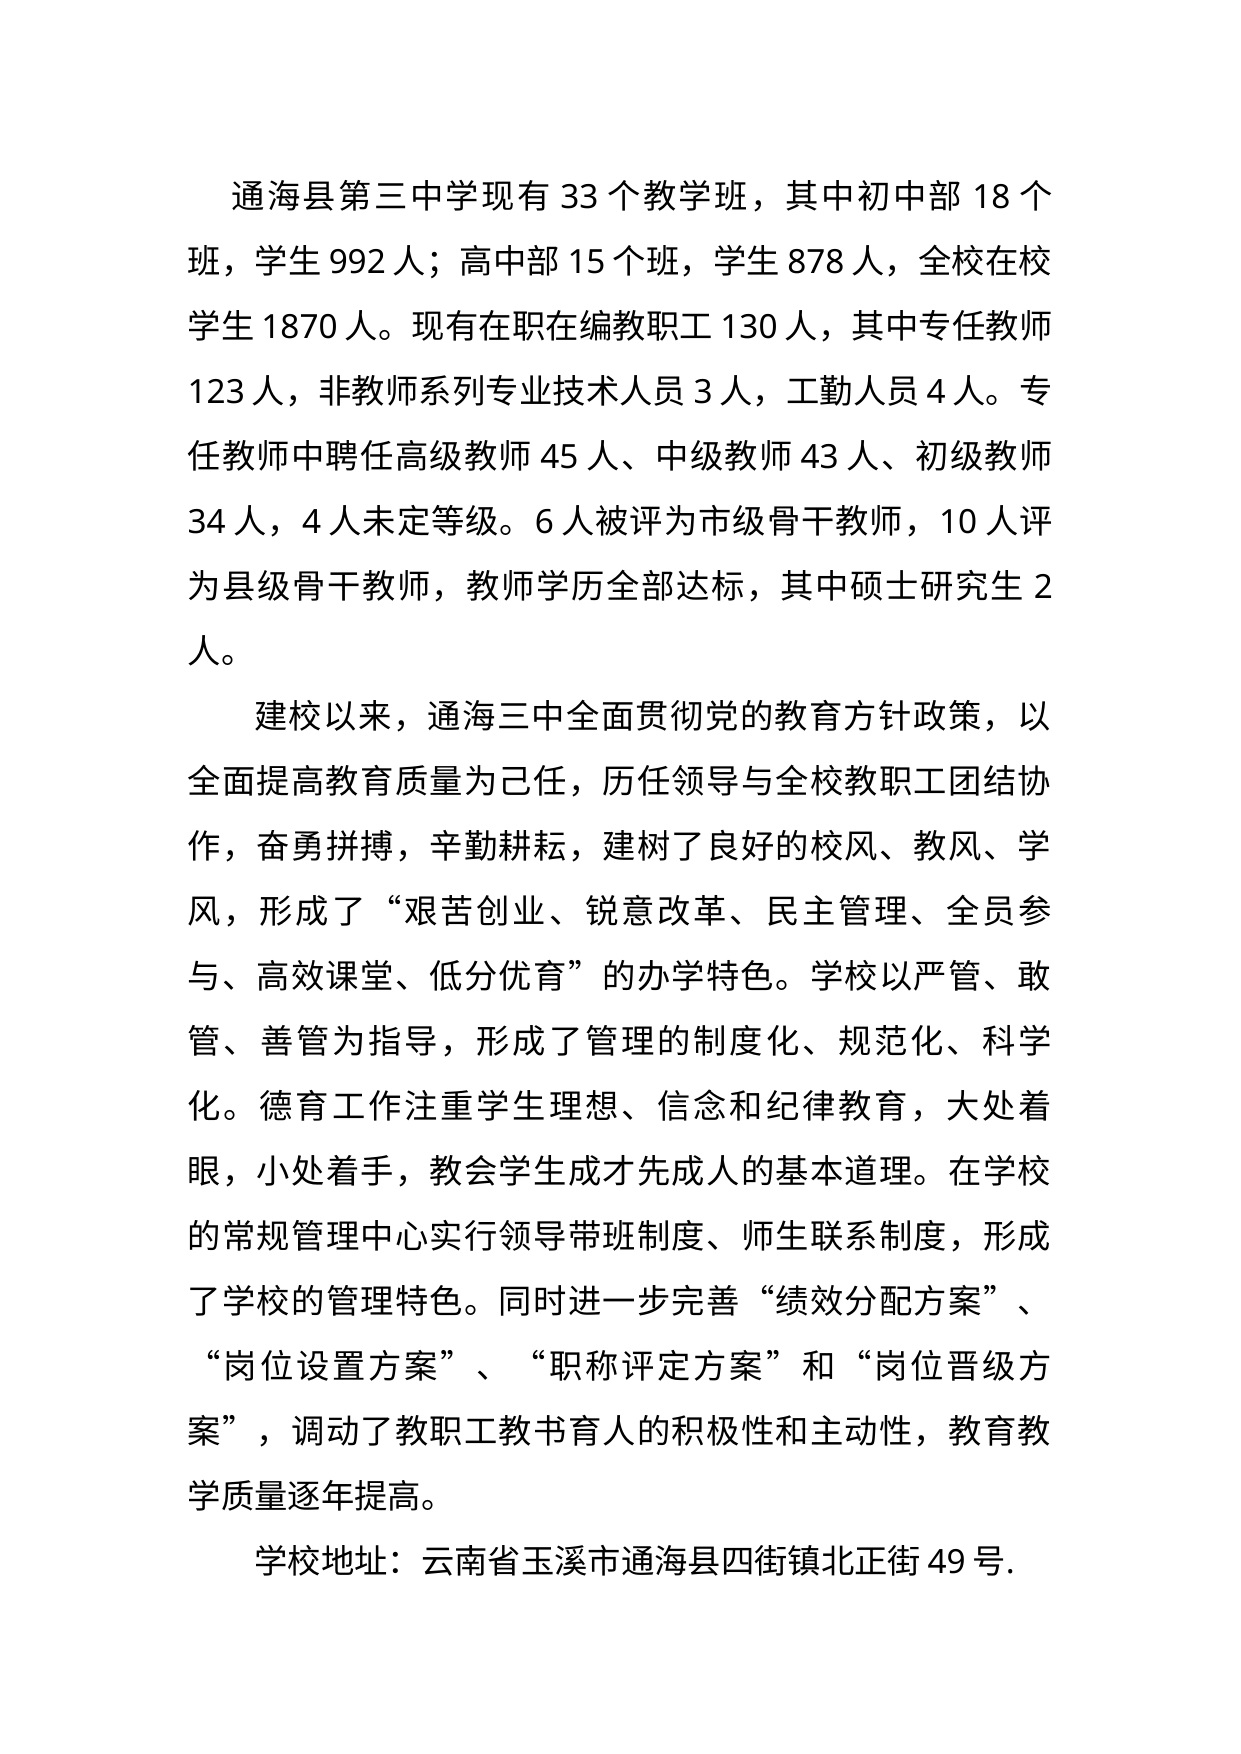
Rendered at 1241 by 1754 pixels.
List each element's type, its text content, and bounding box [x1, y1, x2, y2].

text 学校地址：云南省玉溪市通海县四街镇北正街49号. [187, 1527, 1053, 1592]
text 建校以来，通海三中全面贯彻党的教育方针政策，以全面提高教育质量为己任，历任领导与全校教职工团结协作，奋勇拼搏，辛勤耕耘，建树了良好的校风、教风、学风，形成了“艰苦创业、锐意改革、民主管理、全员参与、高效课堂、低分优育”的办学特色。学校以严管、敢管、善管为指导，形成了管理的制度化、规范化、科学化。德育工作注重学生理想、信念和纪律教育，大处着眼，小处着手，教会学生成才先成人的基本道理。在学校的常规管理中心实行领导带班制度、师生联系制度，形成了学校的管理特色。同时进一步完善“绩效分配方案”、“岗位设置方案”、“职称评定方案”和“岗位晋级方案”，调动了教职工教书育人的积极性和主动性，教育教学质量逐年提高。 [187, 682, 1053, 1527]
text 通海县第三中学现有33个教学班，其中初中部18个班，学生992人；高中部15个班，学生878人，全校在校学生1870人。现有在职在编教职工130人，其中专任教师123人，非教师系列专业技术人员3人，工勤人员4人。专任教师中聘任高级教师45人、中级教师43人、初级教师34人，4人未定等级。6人被评为市级骨干教师，10人评为县级骨干教师，教师学历全部达标，其中硕士研究生2人。 [187, 162, 1053, 682]
